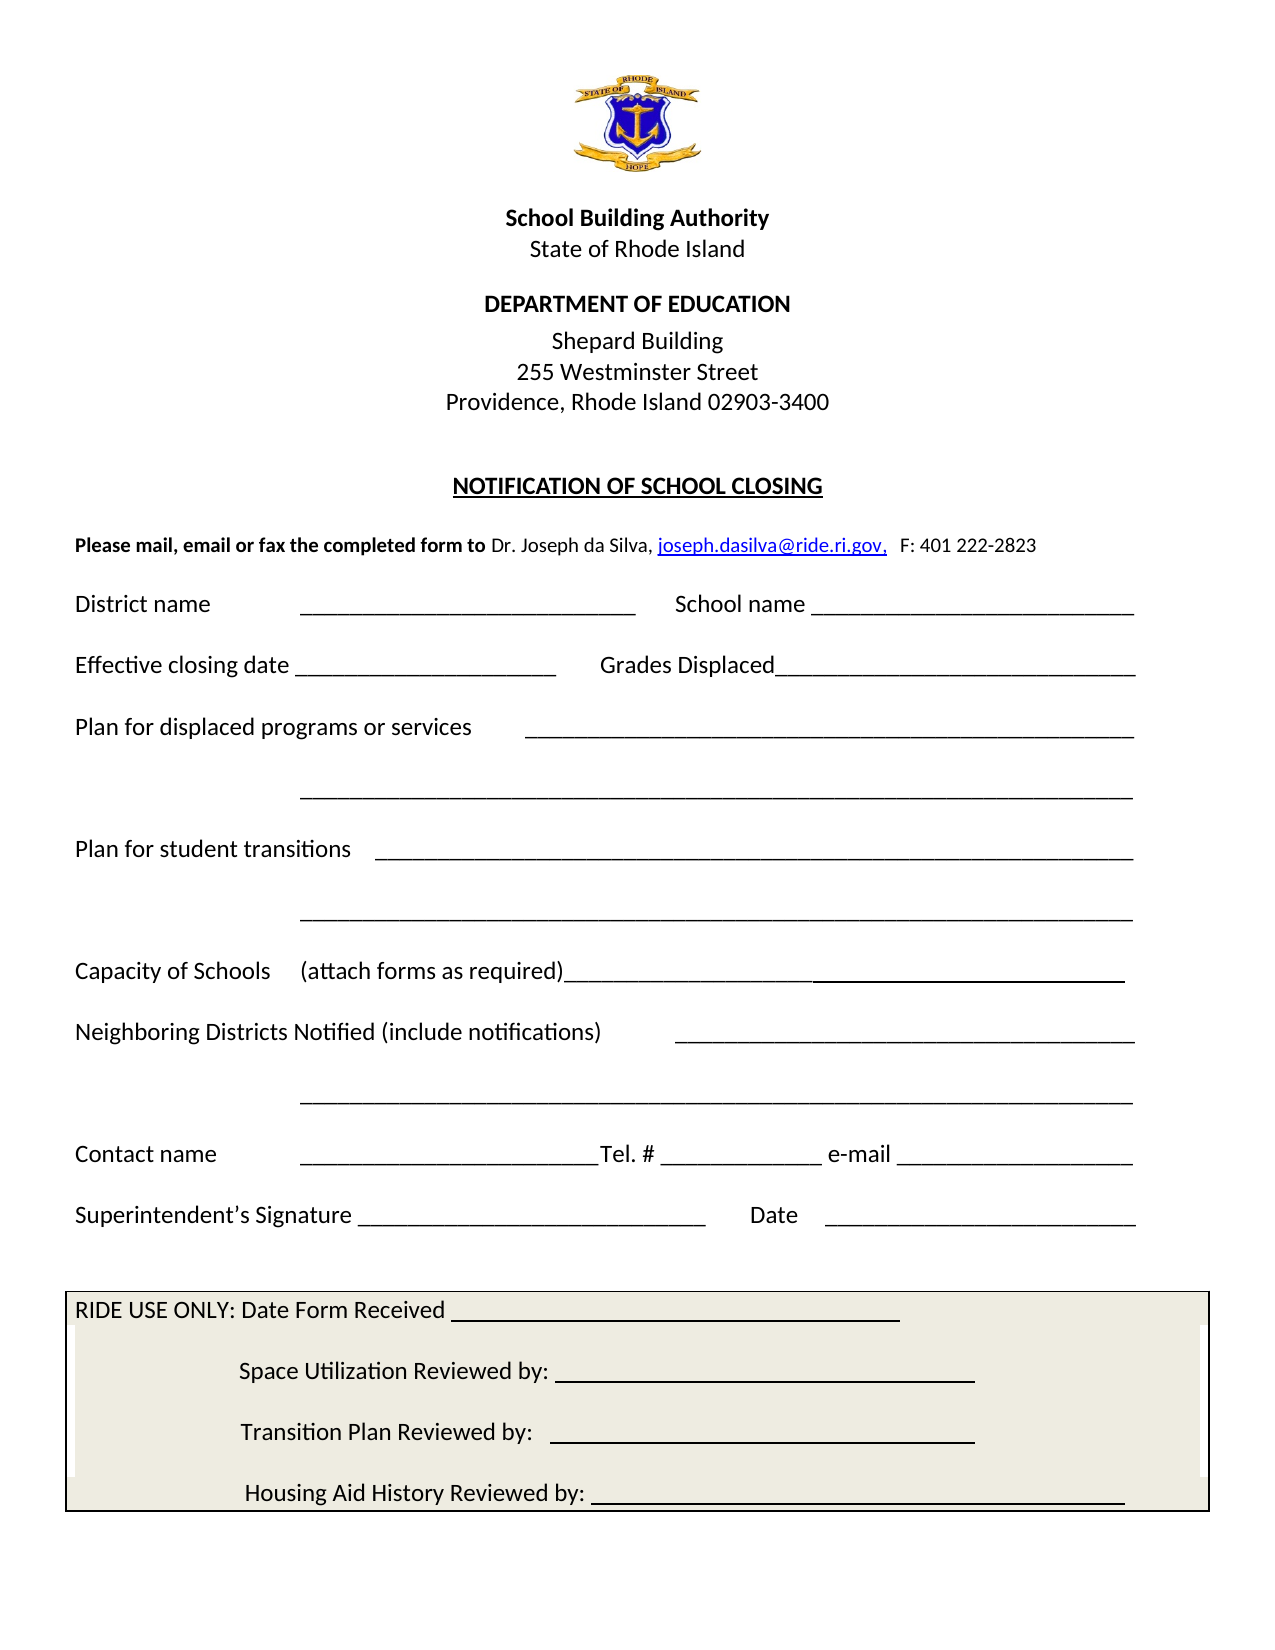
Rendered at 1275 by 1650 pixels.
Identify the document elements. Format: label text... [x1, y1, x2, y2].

text ___________________________________________________________________ [75, 772, 1200, 802]
subtitle NOTIFICATION OF SCHOOL CLOSING [75, 471, 1200, 501]
text Transition Plan Reviewed by: [75, 1416, 1200, 1447]
text School Building Authority [75, 202, 1200, 233]
subtitle DEPARTMENT OF EDUCATION [75, 288, 1200, 319]
text Space Utilization Reviewed by: [75, 1355, 1200, 1386]
text Effective closing date _____________________ Grades Displaced_____________________________ [75, 650, 1200, 680]
text Shepard Building 255 Westminster Street [75, 325, 1200, 386]
text Capacity of Schools (attach forms as required)____________________ [75, 955, 1200, 985]
text Superintendent’s Signature ____________________________ Date _________________________ [75, 1199, 1200, 1229]
text Plan for displaced programs or services _________________________________________________ [75, 711, 1200, 741]
text Housing Aid History Reviewed by: [67, 1474, 1208, 1510]
text Plan for student transitions _____________________________________________________________ [75, 833, 1200, 863]
text Providence, Rhode Island 02903-3400 [75, 386, 1200, 417]
text ___________________________________________________________________ [75, 894, 1200, 924]
text District name ___________________________ School name __________________________ [75, 589, 1200, 619]
text Contact name ________________________ Tel. # _____________ e-mail ___________________ [75, 1138, 1200, 1168]
picture [573, 75, 702, 172]
text Neighboring Districts Notified (include notifications) _____________________________________ [75, 1016, 1200, 1046]
text RIDE USE ONLY: Date Form Received [67, 1292, 1208, 1325]
text State of Rhode Island [75, 233, 1200, 263]
text ___________________________________________________________________ [75, 1077, 1200, 1107]
text Please mail, email or fax the completed form to Dr. Joseph da Silva, joseph.dasilva@ride.ri.gov, F: 401 222-2823 [75, 533, 1200, 558]
